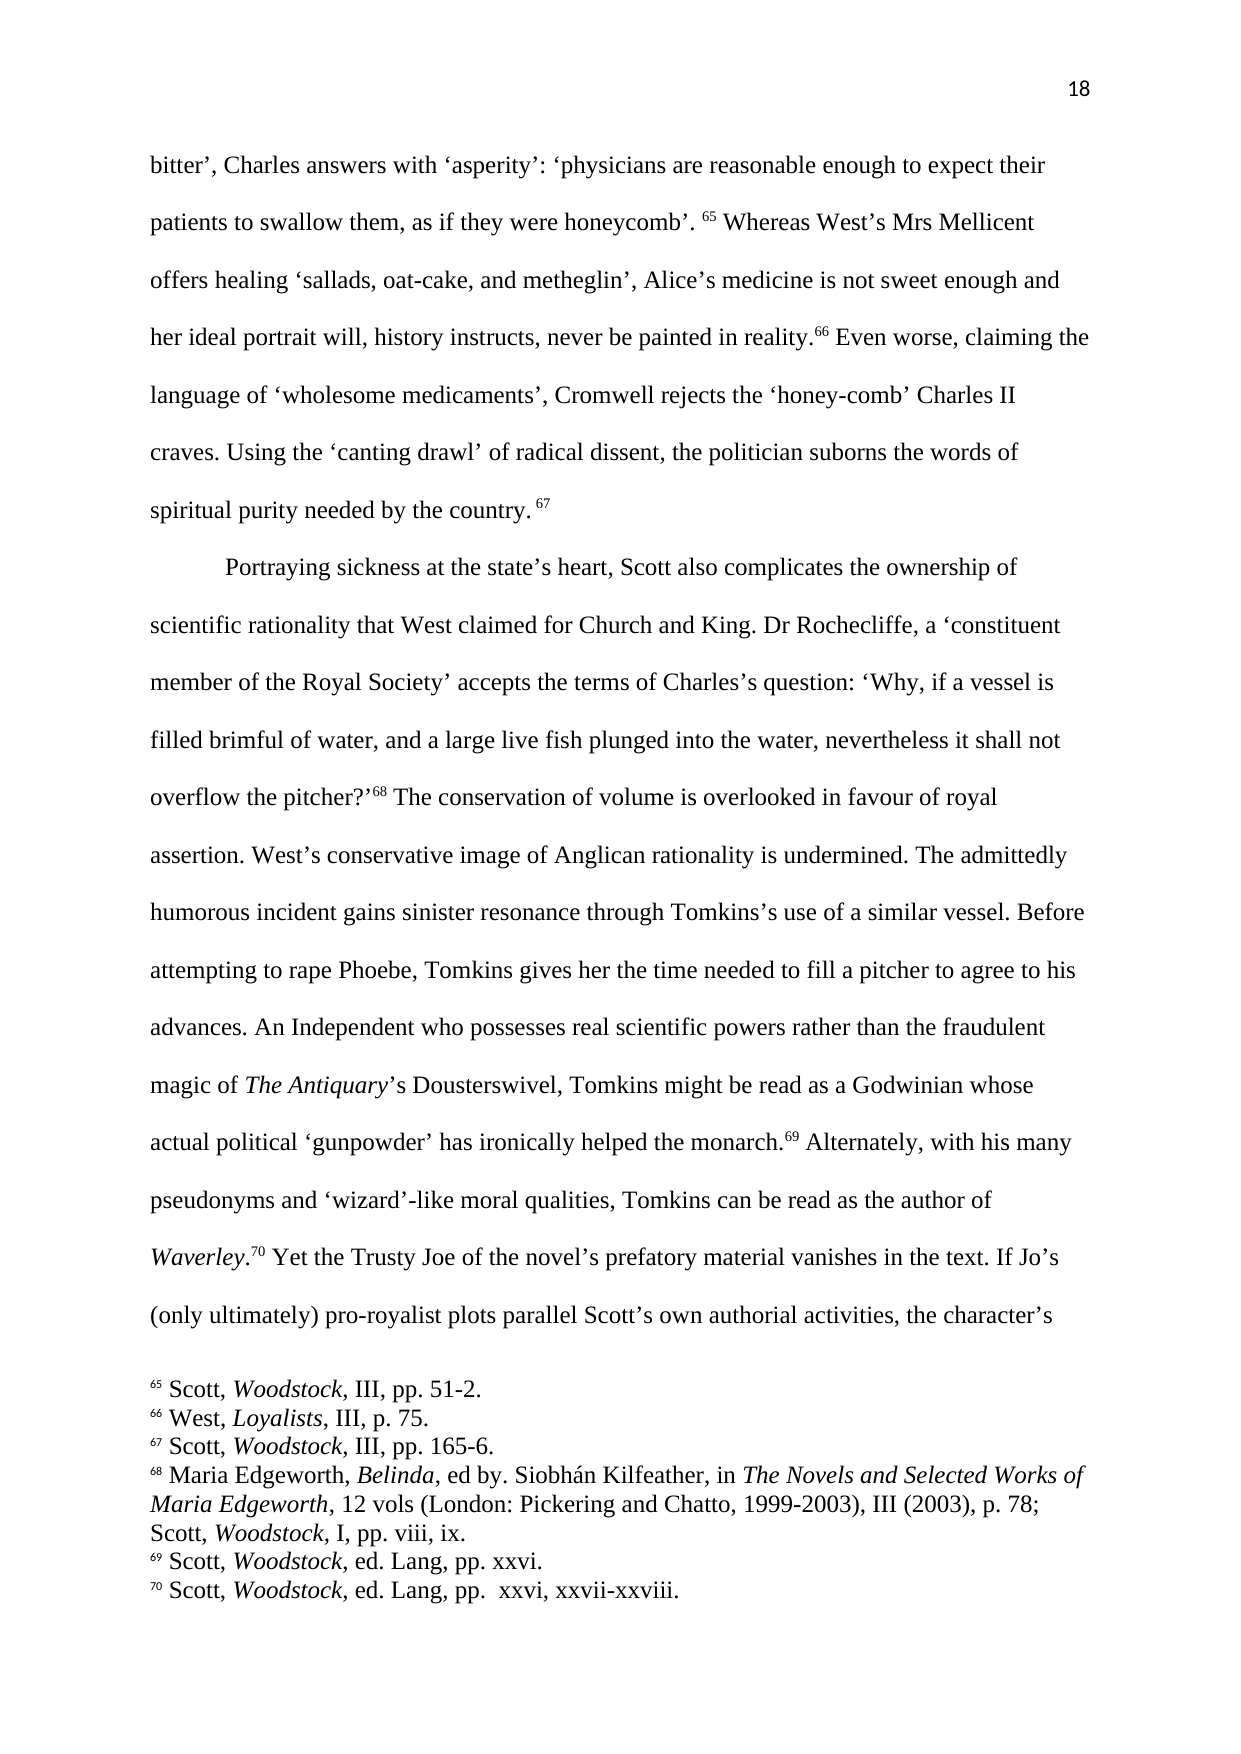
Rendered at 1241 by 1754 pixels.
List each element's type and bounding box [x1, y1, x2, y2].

text [150, 150, 1090, 524]
text [150, 552, 1090, 1329]
